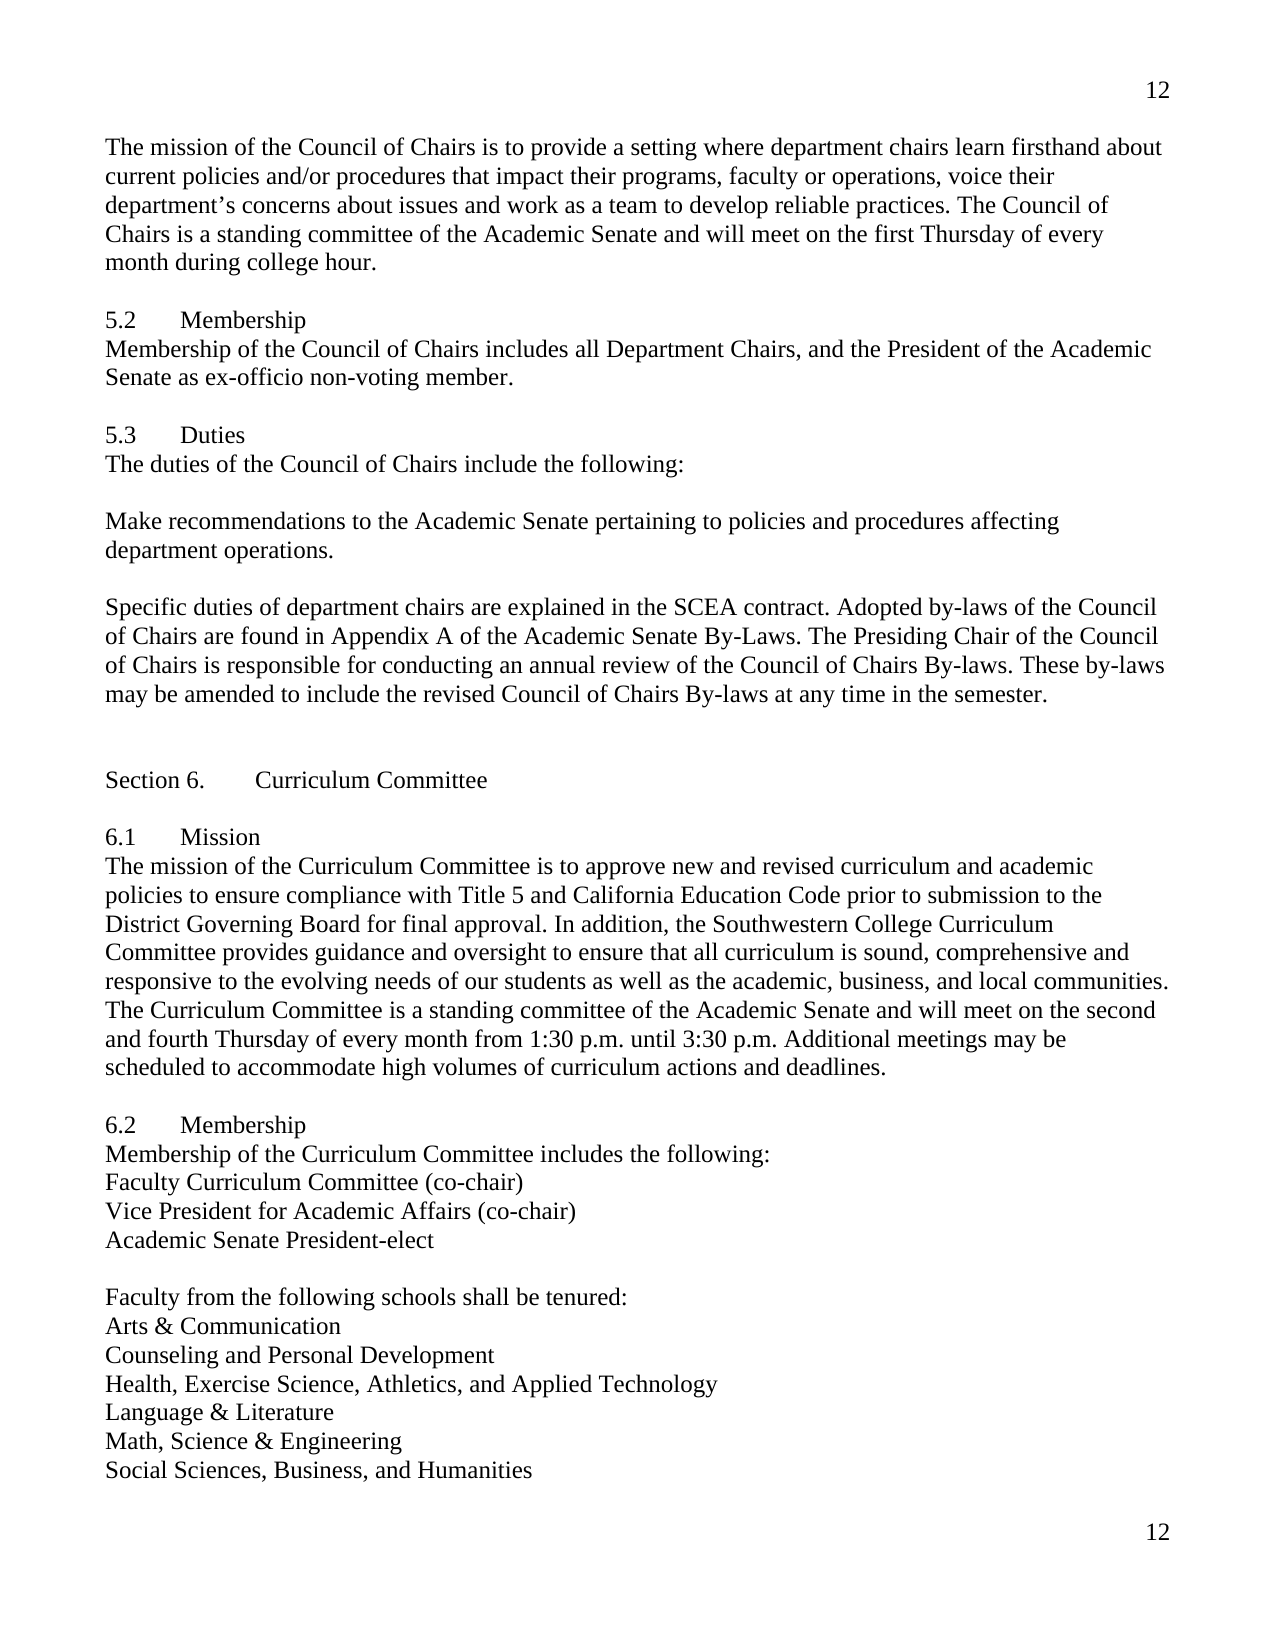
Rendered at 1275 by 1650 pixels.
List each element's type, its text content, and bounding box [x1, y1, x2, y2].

text Section 6. Curriculum Committee [105, 765, 1170, 794]
text Arts & Communication [105, 1311, 1170, 1340]
text Faculty Curriculum Committee (co-chair) [105, 1167, 1170, 1196]
text Vice President for Academic Affairs (co-chair) [105, 1196, 1170, 1225]
text Language & Literature [105, 1397, 1170, 1426]
text The duties of the Council of Chairs include the following: [105, 449, 1170, 477]
text Faculty from the following schools shall be tenured: [105, 1282, 1170, 1311]
text The mission of the Council of Chairs is to provide a setting where department chairs learn firsthand about current policies and/or procedures that impact their programs, faculty or operations, voice their department’s concerns about issues and work as a team to develop reliable practices. The Council of Chairs is a standing committee of the Academic Senate and will meet on the first Thursday of every month during college hour. [105, 132, 1170, 276]
text The mission of the Curriculum Committee is to approve new and revised curriculum and academic policies to ensure compliance with Title 5 and California Education Code prior to submission to the District Governing Board for final approval. In addition, the Southwestern College Curriculum Committee provides guidance and oversight to ensure that all curriculum is sound, comprehensive and responsive to the evolving needs of our students as well as the academic, business, and local communities. The Curriculum Committee is a standing committee of the Academic Senate and will meet on the second and fourth Thursday of every month from 1:30 p.m. until 3:30 p.m. Additional meetings may be scheduled to accommodate high volumes of curriculum actions and deadlines. [105, 851, 1170, 1081]
text Health, Exercise Science, Athletics, and Applied Technology [105, 1369, 1170, 1397]
text Make recommendations to the Academic Senate pertaining to policies and procedures affecting department operations. [105, 506, 1170, 564]
text 6.1 Mission [105, 822, 1170, 851]
text Academic Senate President-elect [105, 1225, 1170, 1254]
text 5.2 Membership [105, 305, 1170, 334]
text Membership of the Council of Chairs includes all Department Chairs, and the President of the Academic Senate as ex-officio non-voting member. [105, 334, 1170, 391]
text Social Sciences, Business, and Humanities [105, 1455, 1170, 1484]
text Membership of the Curriculum Committee includes the following: [105, 1139, 1170, 1167]
text 6.2 Membership [105, 1110, 1170, 1139]
text Counseling and Personal Development [105, 1340, 1170, 1369]
text 5.3 Duties [105, 420, 1170, 449]
text Math, Science & Engineering [105, 1426, 1170, 1455]
text Specific duties of department chairs are explained in the SCEA contract. Adopted by-laws of the Council of Chairs are found in Appendix A of the Academic Senate By-Laws. The Presiding Chair of the Council of Chairs is responsible for conducting an annual review of the Council of Chairs By-laws. These by-laws may be amended to include the revised Council of Chairs By-laws at any time in the semester. [105, 592, 1170, 707]
